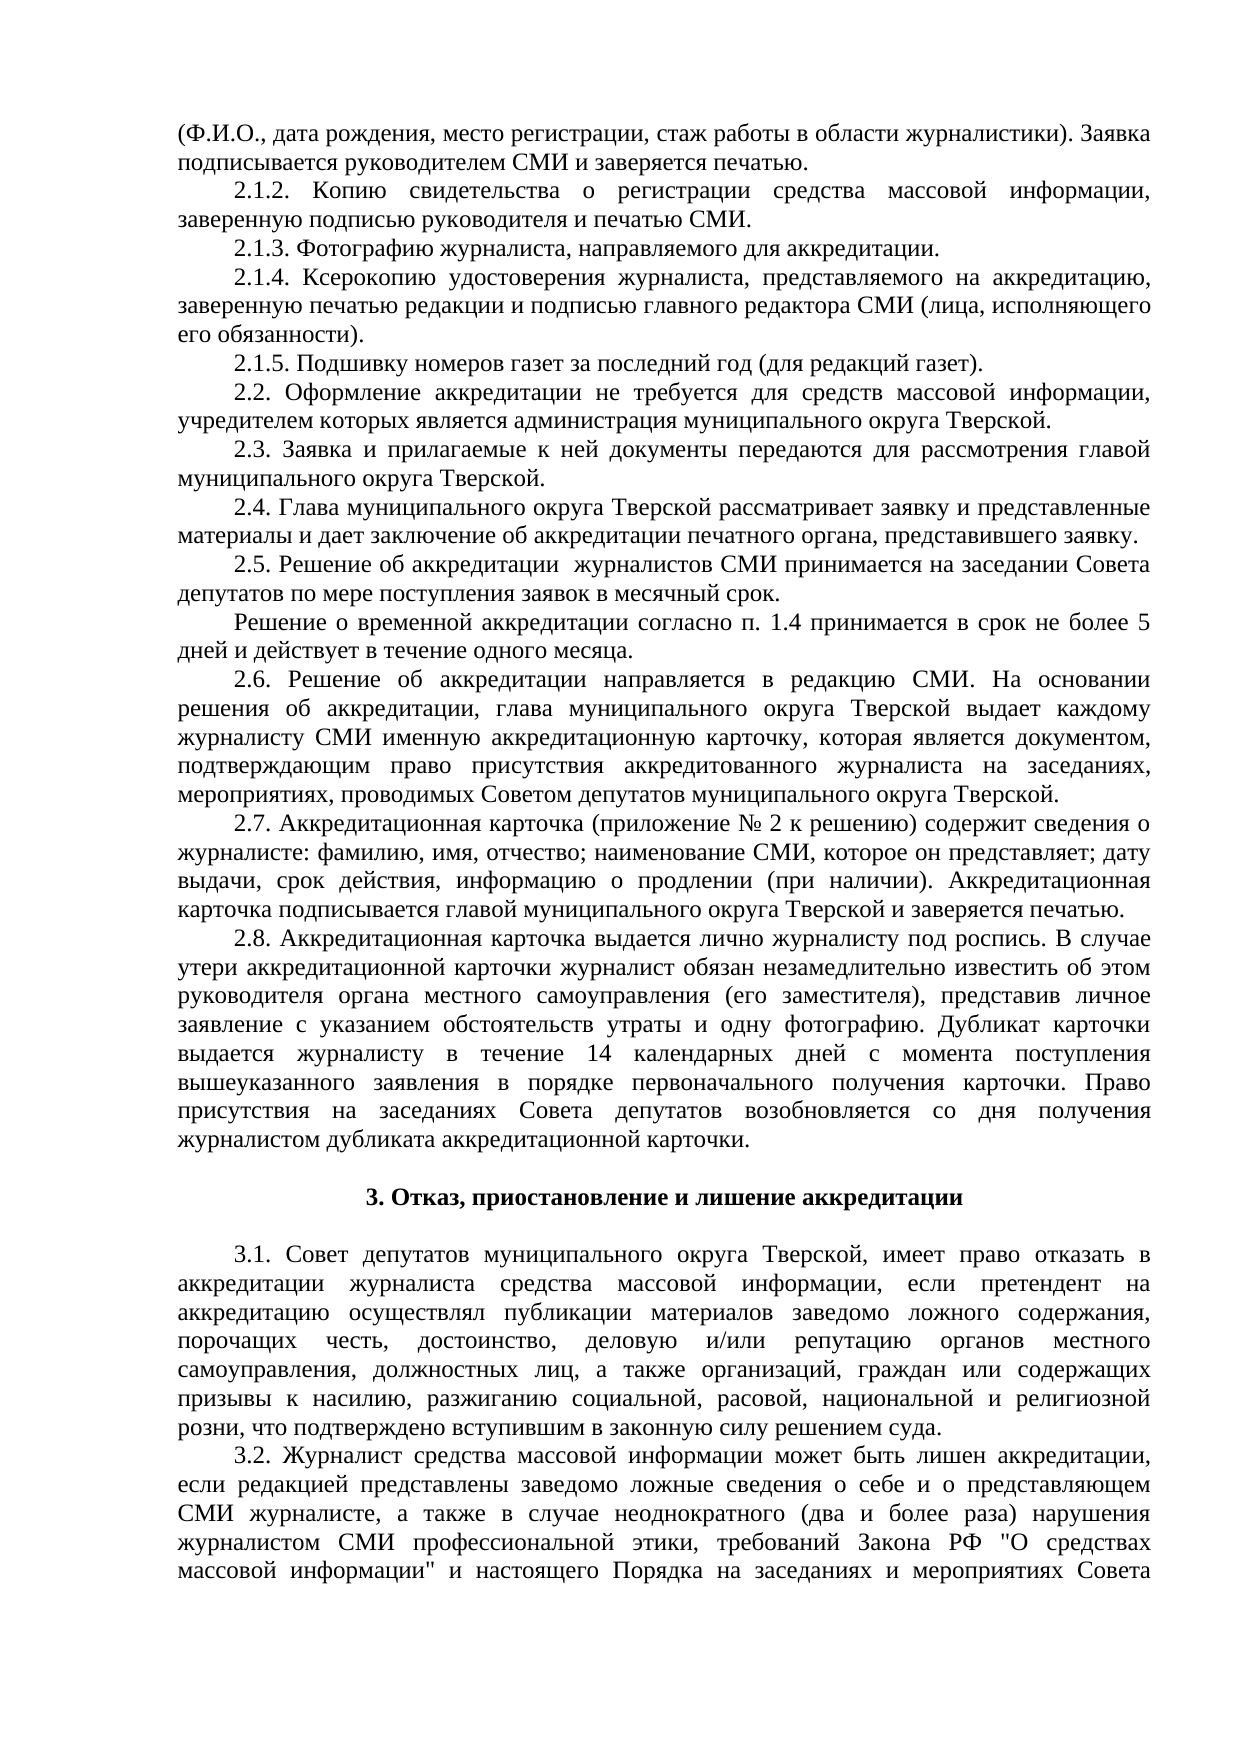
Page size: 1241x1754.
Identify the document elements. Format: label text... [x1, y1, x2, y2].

text 2.1.4. Ксерокопию удостоверения журналиста, представляемого на аккредитацию, заверенную печатью редакции и подписью главного редактора СМИ (лица, исполняющего его обязанности). [177, 262, 1152, 348]
text 3.1. Совет депутатов муниципального округа Тверской, имеет право отказать в аккредитации журналиста средства массовой информации, если претендент на аккредитацию осуществлял публикации материалов заведомо ложного содержания, порочащих честь, достоинство, деловую и/или репутацию органов местного самоуправления, должностных лиц, а также организаций, граждан или содержащих призывы к насилию, разжиганию социальной, расовой, национальной и религиозной розни, что подтверждено вступившим в законную силу решением суда. [177, 1239, 1152, 1441]
text 2.1.3. Фотографию журналиста, направляемого для аккредитации. [177, 233, 1152, 262]
text Решение о временной аккредитации согласно п. 1.4 принимается в срок не более 5 дней и действует в течение одного месяца. [177, 607, 1152, 664]
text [177, 1441, 1152, 1584]
text 2.5. Решение об аккредитации журналистов СМИ принимается на заседании Совета депутатов по мере поступления заявок в месячный срок. [177, 549, 1152, 607]
text 2.1.2. Копию свидетельства о регистрации средства массовой информации, заверенную подписью руководителя и печатью СМИ. [177, 176, 1152, 233]
text 3. Отказ, приостановление и лишение аккредитации [177, 1182, 1152, 1211]
text 2.3. Заявка и прилагаемые к ней документы передаются для рассмотрения главой муниципального округа Тверской. [177, 434, 1152, 492]
text 2.7. Аккредитационная карточка (приложение № 2 к решению) содержит сведения о журналисте: фамилию, имя, отчество; наименование СМИ, которое он представляет; дату выдачи, срок действия, информацию о продлении (при наличии). Аккредитационная карточка подписывается главой муниципального округа Тверской и заверяется печатью. [177, 808, 1152, 923]
text 2.4. Глава муниципального округа Тверской рассматривает заявку и представленные материалы и дает заключение об аккредитации печатного органа, представившего заявку. [177, 492, 1152, 549]
text 2.1.5. Подшивку номеров газет за последний год (для редакций газет). [177, 348, 1152, 377]
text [177, 118, 1152, 176]
text 2.2. Оформление аккредитации не требуется для средств массовой информации, учредителем которых является администрация муниципального округа Тверской. [177, 377, 1152, 434]
text 2.6. Решение об аккредитации направляется в редакцию СМИ. На основании решения об аккредитации, глава муниципального округа Тверской выдает каждому журналисту СМИ именную аккредитационную карточку, которая является документом, подтверждающим право присутствия аккредитованного журналиста на заседаниях, мероприятиях, проводимых Советом депутатов муниципального округа Тверской. [177, 664, 1152, 808]
text 2.8. Аккредитационная карточка выдается лично журналисту под роспись. В случае утери аккредитационной карточки журналист обязан незамедлительно известить об этом руководителя органа местного самоуправления (его заместителя), представив личное заявление с указанием обстоятельств утраты и одну фотографию. Дубликат карточки выдается журналисту в течение 14 календарных дней с момента поступления вышеуказанного заявления в порядке первоначального получения карточки. Право присутствия на заседаниях Совета депутатов возобновляется со дня получения журналистом дубликата аккредитационной карточки. [177, 923, 1152, 1153]
